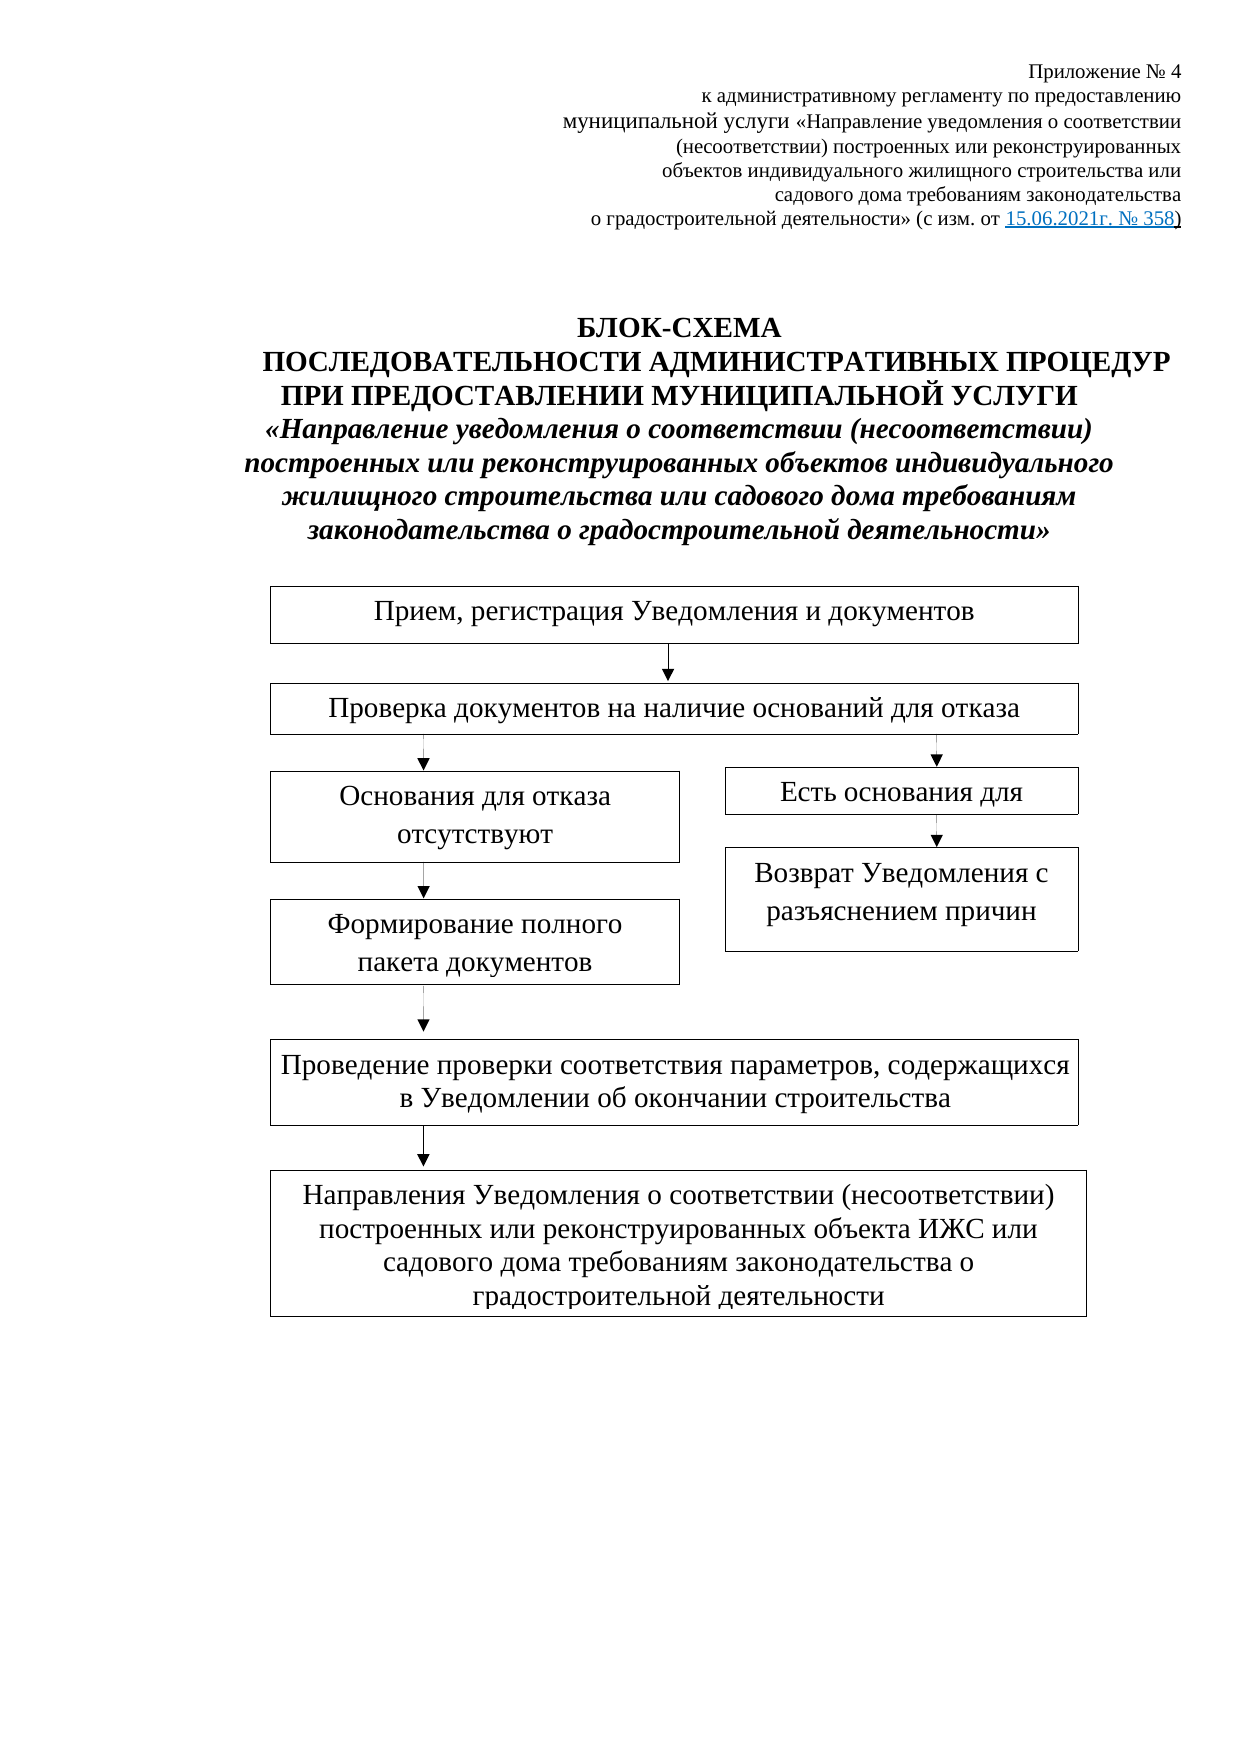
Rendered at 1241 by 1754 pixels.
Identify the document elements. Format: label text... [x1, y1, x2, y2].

text Приложение № 4 [177, 59, 1181, 83]
title о градостроительной деятельности» (с изм. от 15.06.2021г. № 358) [177, 206, 1181, 230]
text БЛОК-СХЕМА [177, 311, 1181, 344]
title муниципальной услуги «Направление уведомления о соответствии [177, 107, 1181, 133]
text ПОСЛЕДОВАТЕЛЬНОСТИ АДМИНИСТРАТИВНЫХ ПРОЦЕДУР ПРИ ПРЕДОСТАВЛЕНИИ МУНИЦИПАЛЬНОЙ УСЛУГИ [177, 344, 1181, 411]
title садового дома требованиям законодательства [177, 182, 1181, 206]
title (несоответствии) построенных или реконструированных [177, 133, 1181, 158]
text «Направление уведомления о соответствии (несоответствии) построенных или реконструированных объектов индивидуального жилищного строительства или садового дома требованиям законодательства о градостроительной деятельности» [177, 411, 1181, 545]
title объектов индивидуального жилищного строительства или [177, 158, 1181, 182]
text к административному регламенту по предоставлению [177, 83, 1181, 107]
